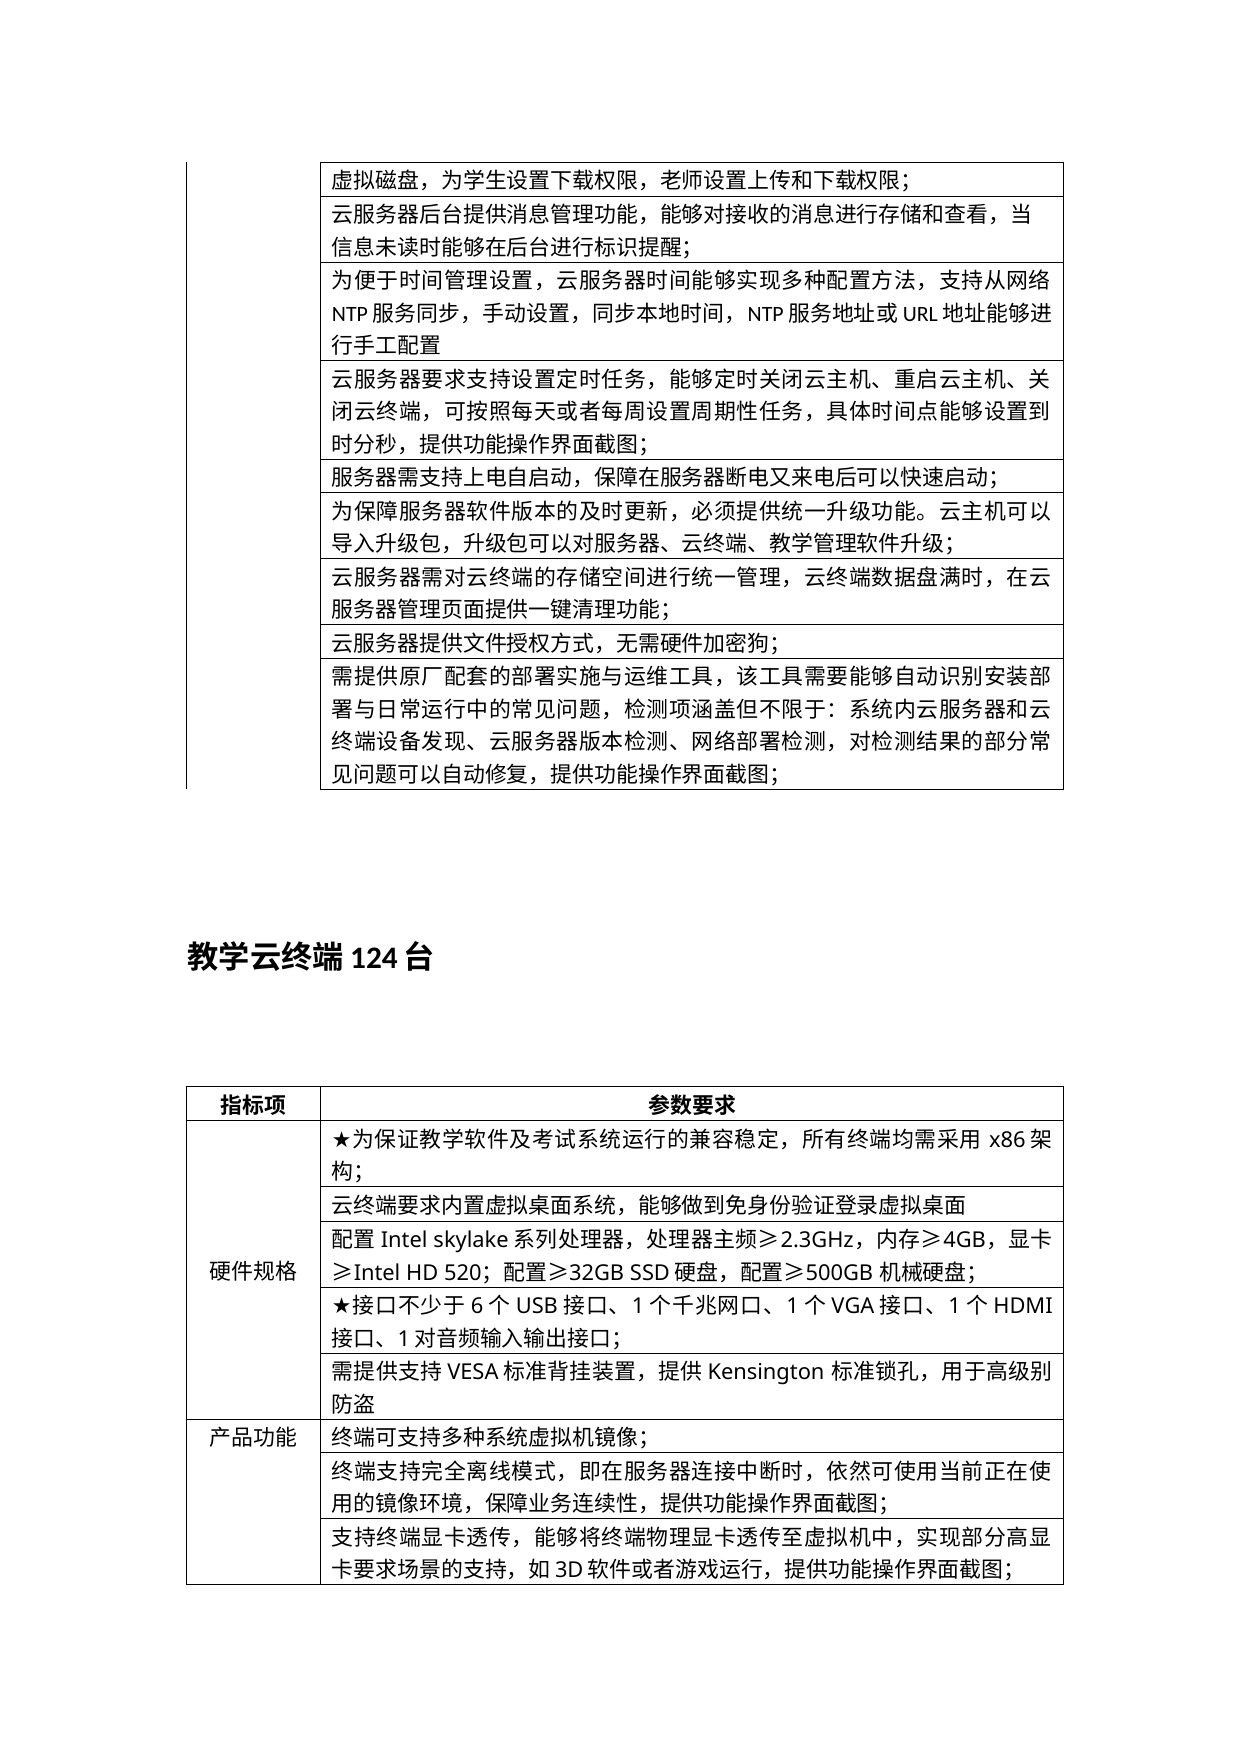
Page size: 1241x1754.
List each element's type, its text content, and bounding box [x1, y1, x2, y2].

table_cell 配置Intel skylake系列处理器，处理器主频≥2.3GHz，内存≥4GB，显卡≥Intel HD 520；配置≥32GB SSD硬盘，配置≥500GB 机械硬盘； [321, 1222, 1063, 1287]
table_cell 需提供支持VESA标准背挂装置，提供Kensington 标准锁孔，用于高级别防盗 [321, 1354, 1063, 1419]
subtitle 教学云终端124台 [187, 923, 1053, 988]
table_cell 为便于时间管理设置，云服务器时间能够实现多种配置方法，支持从网络NTP服务同步，手动设置，同步本地时间，NTP服务地址或URL地址能够进行手工配置 [321, 263, 1063, 360]
table_cell ★接口不少于6个USB接口、1个千兆网口、1个VGA接口、1个HDMI接口、1对音频输入输出接口； [321, 1288, 1063, 1353]
table_header 参数要求 [321, 1087, 1063, 1120]
table_cell 云服务器提供文件授权方式，无需硬件加密狗； [321, 625, 1063, 658]
table_cell 云终端要求内置虚拟桌面系统，能够做到免身份验证登录虚拟桌面 [321, 1187, 1063, 1221]
table_cell 终端支持完全离线模式，即在服务器连接中断时，依然可使用当前正在使用的镜像环境，保障业务连续性，提供功能操作界面截图； [321, 1453, 1063, 1518]
table_cell 为保障服务器软件版本的及时更新，必须提供统一升级功能。云主机可以导入升级包，升级包可以对服务器、云终端、教学管理软件升级； [321, 493, 1063, 558]
table_header 指标项 [187, 1087, 320, 1120]
table_cell 支持终端显卡透传，能够将终端物理显卡透传至虚拟机中，实现部分高显卡要求场景的支持，如3D软件或者游戏运行，提供功能操作界面截图； [321, 1519, 1063, 1584]
table_cell 云服务器需对云终端的存储空间进行统一管理，云终端数据盘满时，在云服务器管理页面提供一键清理功能； [321, 559, 1063, 624]
table_cell 服务器需支持上电自启动，保障在服务器断电又来电后可以快速启动； [321, 460, 1063, 492]
table_cell 终端可支持多种系统虚拟机镜像； [321, 1420, 1063, 1452]
table_cell 硬件规格 [187, 1121, 320, 1419]
table_cell 云服务器后台提供消息管理功能，能够对接收的消息进行存储和查看，当信息未读时能够在后台进行标识提醒； [321, 197, 1063, 262]
table_cell 需提供原厂配套的部署实施与运维工具，该工具需要能够自动识别安装部署与日常运行中的常见问题，检测项涵盖但不限于：系统内云服务器和云终端设备发现、云服务器版本检测、网络部署检测，对检测结果的部分常见问题可以自动修复，提供功能操作界面截图； [321, 659, 1063, 789]
table_cell 云服务器要求支持设置定时任务，能够定时关闭云主机、重启云主机、关闭云终端，可按照每天或者每周设置周期性任务，具体时间点能够设置到时分秒，提供功能操作界面截图； [321, 361, 1063, 459]
table_cell 产品功能 [187, 1420, 320, 1584]
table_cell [321, 163, 1063, 196]
table_cell ★为保证教学软件及考试系统运行的兼容稳定，所有终端均需采用x86架构； [321, 1121, 1063, 1186]
